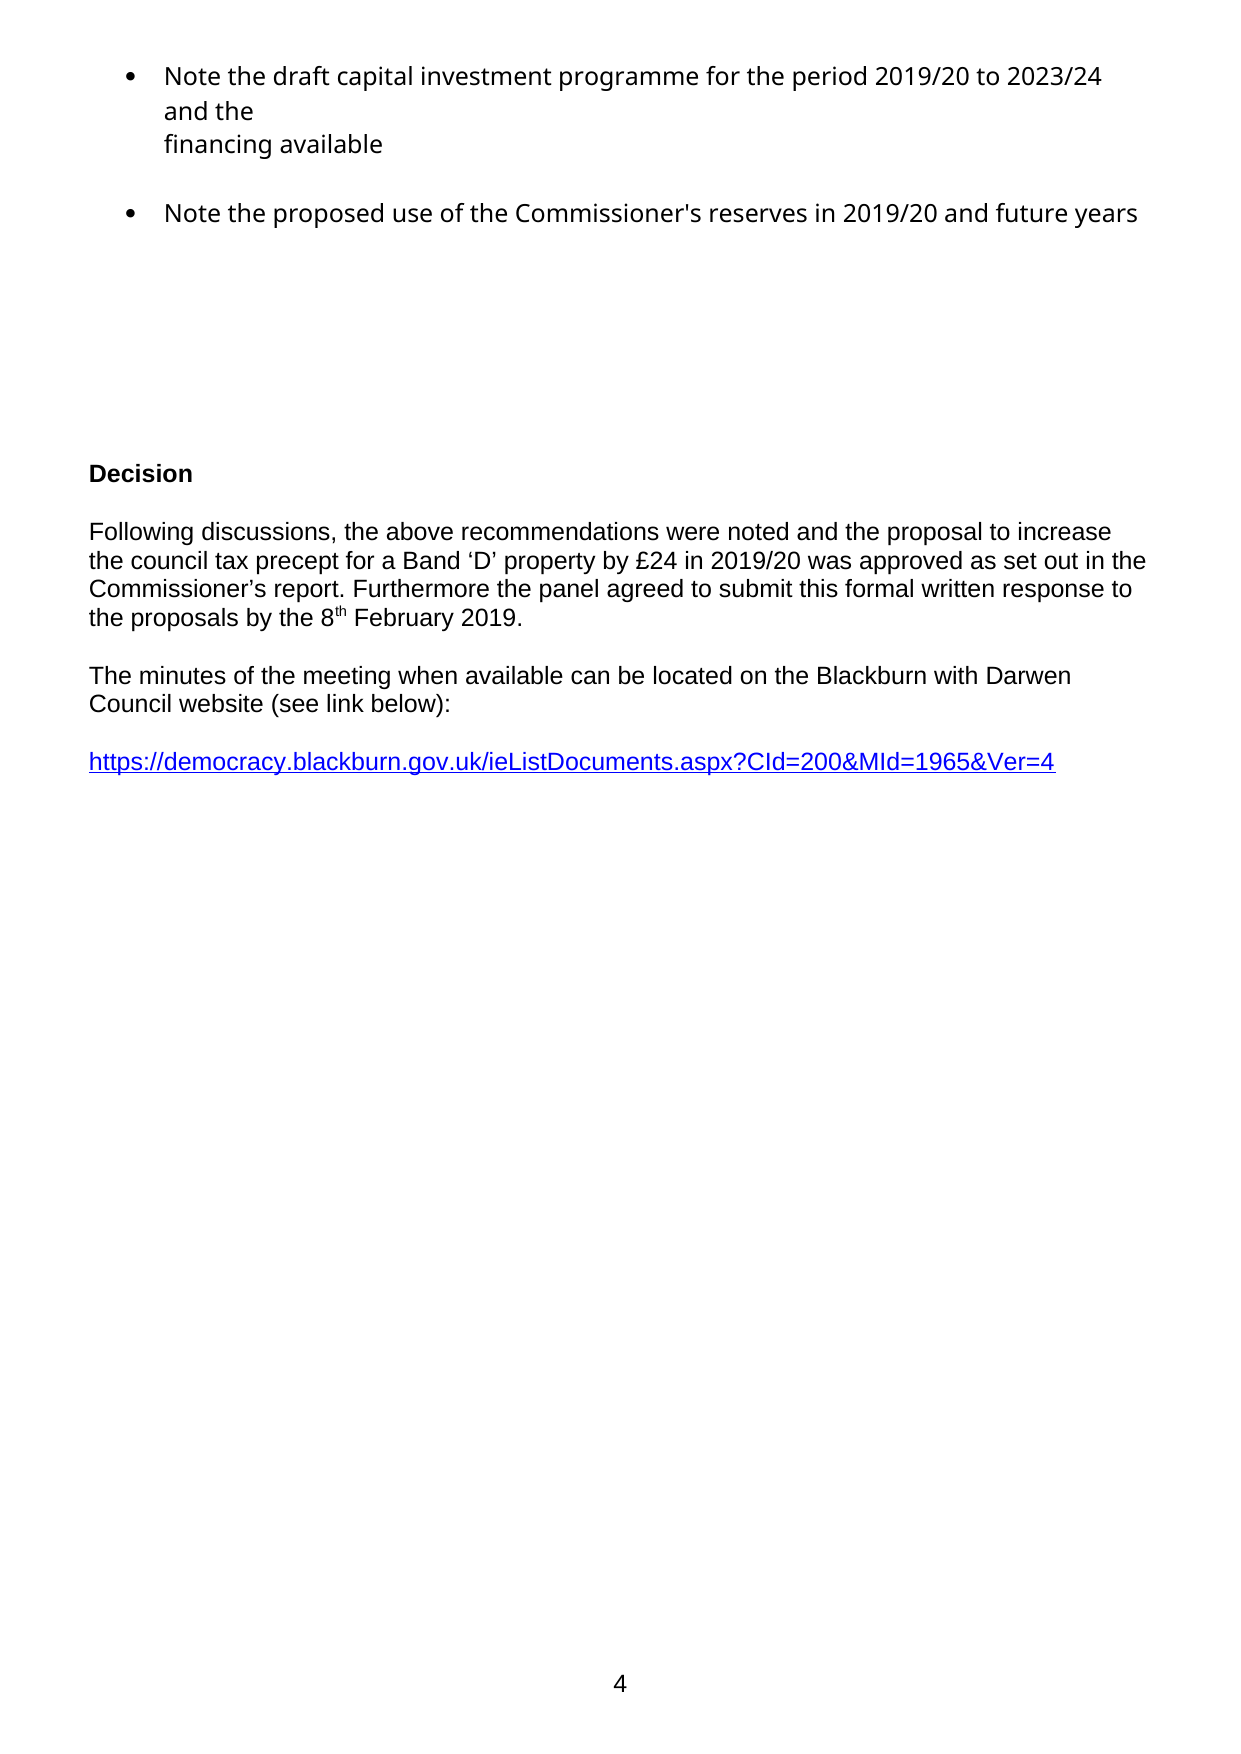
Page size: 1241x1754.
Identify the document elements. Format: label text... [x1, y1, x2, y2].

text The minutes of the meeting when available can be located on the with Darwen Council website (see link below): [89, 661, 1152, 718]
text Following discussions, the above recommendations were noted and the proposal to increase the council tax precept for a Band ‘D’ property by £24 in 2019/20 was approved as set out in the Commissioner’s report. Furthermore the panel agreed to submit this formal written response to the proposals by the 8th February 2019. [89, 517, 1152, 632]
text Decision [89, 459, 1152, 488]
list Note the proposed use of the Commissioner's reserves in 2019/20 and future years [126, 195, 1152, 229]
text financing available [164, 127, 1152, 161]
list Note the draft capital investment programme for the period 2019/20 to 2023/24 and the [126, 59, 1152, 127]
text https://democracy.blackburn.gov.uk/ieListDocuments.aspx?CId=200&MId=1965&Ver=4 [89, 747, 1152, 776]
